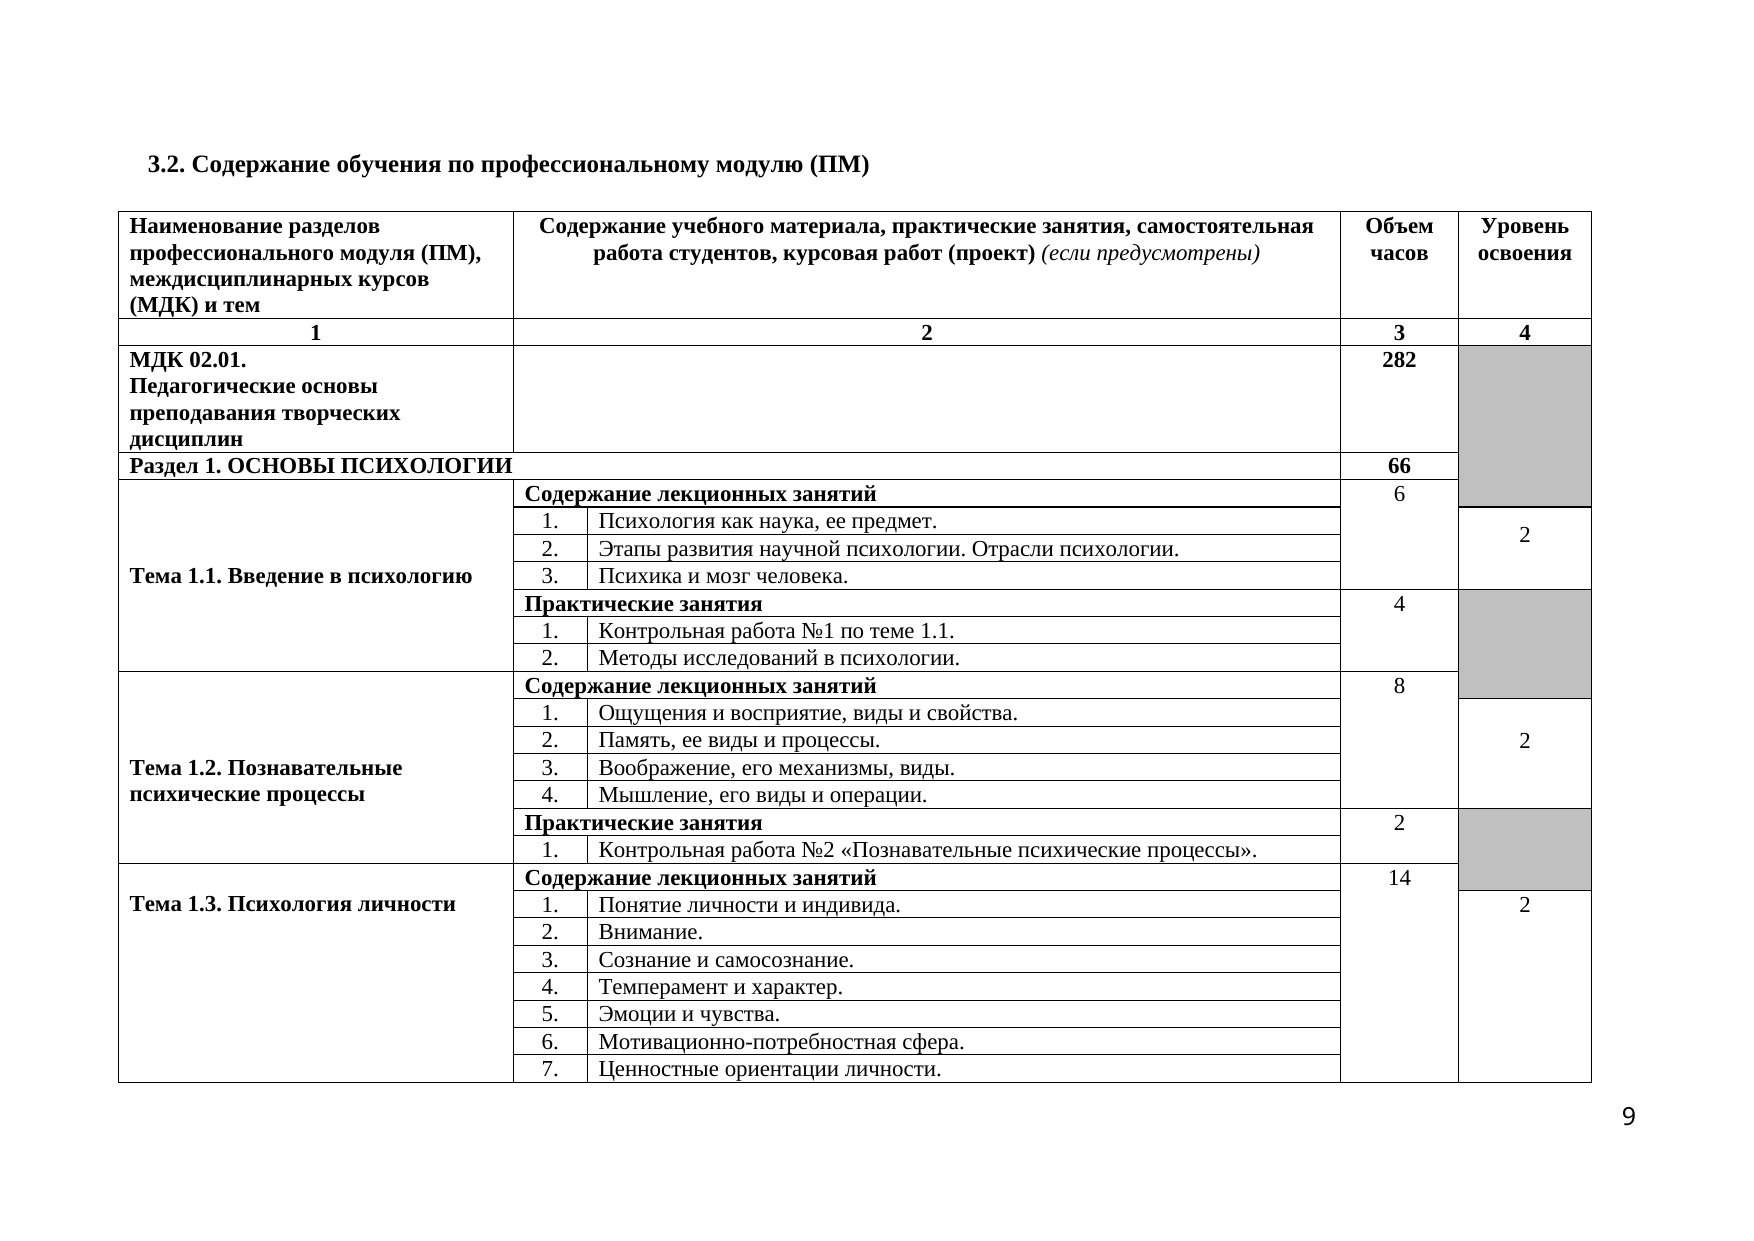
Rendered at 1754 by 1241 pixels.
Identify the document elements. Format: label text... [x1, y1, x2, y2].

table_cell 282 [1341, 346, 1458, 452]
table_cell 4 [1459, 319, 1591, 345]
table_cell 2 [1459, 699, 1591, 808]
table_cell 3. [514, 754, 587, 780]
table_cell Контрольная работа №1 по теме 1.1. [588, 617, 1340, 643]
table_header Объем часов [1341, 212, 1458, 318]
table_cell 2 [514, 319, 1340, 345]
table_cell 6. [514, 1028, 587, 1054]
table_cell [514, 346, 1340, 452]
table_cell Мотивационно-потребностная сфера. [588, 1028, 1340, 1054]
table_cell 2. [514, 535, 587, 561]
table_cell 1 [119, 319, 513, 345]
table_cell 3. [514, 946, 587, 972]
table_cell 2. [514, 727, 587, 753]
table_cell Мышление, его виды и операции. [588, 781, 1340, 808]
table_cell 4 [1341, 590, 1458, 671]
table_cell 1. [514, 699, 587, 726]
table_cell Тема 1.2. Познавательные психические процессы [119, 672, 513, 862]
table_header Содержание учебного материала, практические занятия, самостоятельная работа студентов, курсовая работ (проект) (если предусмотрены) [514, 212, 1340, 318]
table_cell Методы исследований в психологии. [588, 644, 1340, 671]
table_cell 66 [1341, 453, 1458, 479]
table_cell 2 [1341, 809, 1458, 862]
table_cell [1459, 590, 1591, 698]
table_header Уровень освоения [1459, 212, 1591, 318]
table_cell МДК 02.01. Педагогические основы преподавания творческих дисциплин [119, 346, 513, 452]
table_cell Тема 1.3. Психология личности [119, 864, 513, 1082]
table_cell 7. [514, 1055, 587, 1082]
table_cell 4. [514, 781, 587, 808]
table_cell 1. [514, 508, 587, 534]
table_cell [1459, 809, 1591, 890]
table_cell Психика и мозг человека. [588, 562, 1340, 588]
subtitle 3.2. Содержание обучения по профессиональному модулю (ПМ) [118, 152, 1636, 177]
table_cell 8 [1341, 672, 1458, 808]
table_cell Внимание. [588, 918, 1340, 945]
table_cell Практические занятия [514, 590, 1340, 616]
table_cell 3. [514, 562, 587, 588]
table_cell 2. [514, 918, 587, 945]
table_cell 1. [514, 891, 587, 917]
table_cell 2. [514, 644, 587, 671]
table_cell 4. [514, 973, 587, 999]
table_cell 14 [1341, 864, 1458, 1082]
table_cell 3 [1341, 319, 1458, 345]
table_cell 1. [514, 836, 587, 862]
table_cell Контрольная работа №2 «Познавательные психические процессы». [588, 836, 1340, 862]
table_cell 2 [1459, 508, 1591, 588]
table_cell Этапы развития научной психологии. Отрасли психологии. [588, 535, 1340, 561]
table_cell Раздел 1. ОСНОВЫ ПСИХОЛОГИИ [119, 453, 1340, 479]
table_cell Воображение, его механизмы, виды. [588, 754, 1340, 780]
table_cell Содержание лекционных занятий [514, 480, 1340, 506]
table_cell Психология как наука, ее предмет. [588, 508, 1340, 534]
table_header Наименование разделов профессионального модуля (ПМ), междисциплинарных курсов (МДК) и тем [119, 212, 513, 318]
table_cell Память, ее виды и процессы. [588, 727, 1340, 753]
table_cell 5. [514, 1001, 587, 1027]
table_cell 6 [1341, 480, 1458, 588]
table_cell Ощущения и восприятие, виды и свойства. [588, 699, 1340, 726]
table_cell Сознание и самосознание. [588, 946, 1340, 972]
table_cell Темперамент и характер. [588, 973, 1340, 999]
table_cell Содержание лекционных занятий [514, 672, 1340, 698]
table_cell Содержание лекционных занятий [514, 864, 1340, 890]
table_cell 2 [1459, 891, 1591, 1082]
table_cell Тема 1.1. Введение в психологию [119, 480, 513, 671]
table_cell Ценностные ориентации личности. [588, 1055, 1340, 1082]
table_cell Эмоции и чувства. [588, 1001, 1340, 1027]
table_cell [1459, 346, 1591, 506]
table_cell 1. [514, 617, 587, 643]
table_cell Практические занятия [514, 809, 1340, 835]
table_cell Понятие личности и индивида. [588, 891, 1340, 917]
